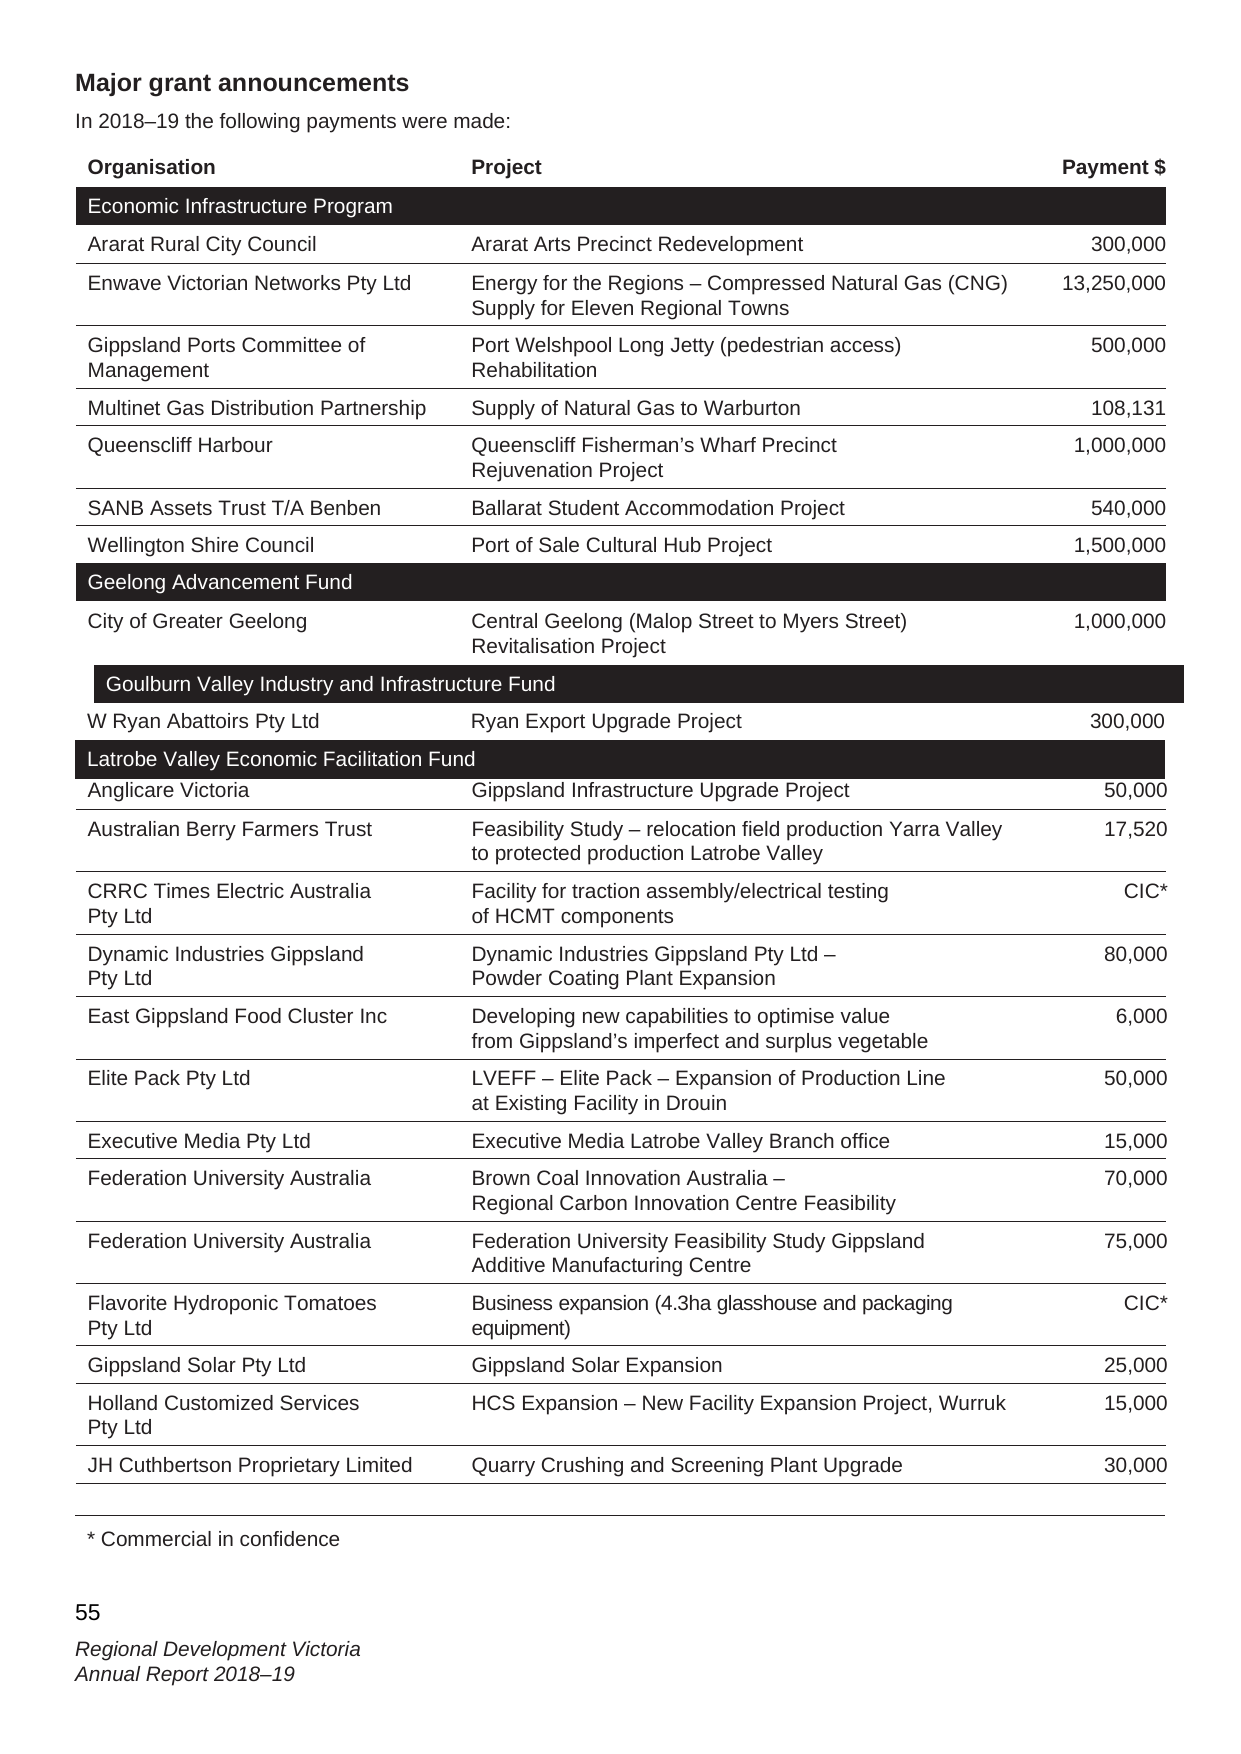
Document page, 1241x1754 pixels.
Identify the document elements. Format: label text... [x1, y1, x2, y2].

table_header Gippsland Infrastructure Upgrade Project [442, 779, 1054, 809]
table_cell Executive Media Pty Ltd [76, 1122, 442, 1158]
table_cell 80,000 [1054, 935, 1166, 996]
table_cell Dynamic Industries Gippsland Pty Ltd – Powder Coating Plant Expansion [442, 935, 1054, 996]
table_cell Federation University Australia [76, 1159, 442, 1221]
table_cell Gippsland Solar Pty Ltd [76, 1346, 442, 1383]
table_header 50,000 [1054, 779, 1166, 809]
table_cell Queenscliff Fisherman’s Wharf Precinct Rejuvenation Project [449, 426, 1035, 488]
table_cell CIC* [1054, 1284, 1166, 1345]
table_cell Brown Coal Innovation Australia – Regional Carbon Innovation Centre Feasibility [442, 1159, 1054, 1221]
table_cell Australian Berry Farmers Trust [76, 810, 442, 871]
table_cell 15,000 [1054, 1384, 1166, 1445]
table_cell Port Welshpool Long Jetty (pedestrian access) Rehabilitation [449, 326, 1035, 388]
table_cell 17,520 [1054, 810, 1166, 871]
table_cell 1,000,000 [1035, 426, 1166, 488]
table_cell Federation University Australia [76, 1222, 442, 1283]
table_cell 108,131 [1035, 389, 1166, 425]
text In 2018–19 the following payments were made: [75, 108, 1178, 132]
table_cell Supply of Natural Gas to Warburton [449, 389, 1035, 425]
table_cell HCS Expansion – New Facility Expansion Project, Wurruk [442, 1384, 1054, 1445]
table_cell 13,250,000 [1035, 264, 1166, 325]
table_cell Ballarat Student Accommodation Project [449, 489, 1035, 525]
table_cell Elite Pack Pty Ltd [76, 1060, 442, 1121]
table_cell CRRC Times Electric Australia Pty Ltd [76, 872, 442, 934]
table_cell Dynamic Industries Gippsland Pty Ltd [76, 935, 442, 996]
table_cell [1035, 563, 1166, 601]
table_cell Queenscliff Harbour [76, 426, 449, 488]
table_cell Quarry Crushing and Screening Plant Upgrade [442, 1446, 1054, 1483]
table_cell Feasibility Study – relocation field production Yarra Valley to protected production Latrobe Valley [442, 810, 1054, 871]
table_cell Business expansion (4.3ha glasshouse and packaging equipment) [442, 1284, 1054, 1345]
table_cell Economic Infrastructure Program [76, 187, 449, 225]
table_cell 500,000 [1035, 326, 1166, 388]
table_header Project [449, 156, 1035, 187]
table_cell [1035, 187, 1166, 225]
table_cell 1,000,000 [1035, 601, 1166, 657]
table_cell 70,000 [1054, 1159, 1166, 1221]
table_cell LVEFF – Elite Pack – Expansion of Production Line at Existing Facility in Drouin [442, 1060, 1054, 1121]
table_cell Gippsland Solar Expansion [442, 1346, 1054, 1383]
table_cell 6,000 [1054, 997, 1166, 1058]
table_cell 1,500,000 [1035, 526, 1166, 562]
table_cell Ararat Rural City Council [76, 225, 449, 263]
table_cell Facility for traction assembly/electrical testing of HCMT components [442, 872, 1054, 934]
table_cell 75,000 [1054, 1222, 1166, 1283]
table_cell Multinet Gas Distribution Partnership [76, 389, 449, 425]
table_cell Wellington Shire Council [76, 526, 449, 562]
table_header Anglicare Victoria [76, 779, 442, 809]
table_cell East Gippsland Food Cluster Inc [76, 997, 442, 1058]
table_cell Executive Media Latrobe Valley Branch office [442, 1122, 1054, 1158]
table_cell Port of Sale Cultural Hub Project [449, 526, 1035, 562]
table_cell Central Geelong (Malop Street to Myers Street) Revitalisation Project [449, 601, 1035, 657]
table_cell 540,000 [1035, 489, 1166, 525]
table_cell Geelong Advancement Fund [76, 563, 449, 601]
table_cell 300,000 [1035, 225, 1166, 263]
table_cell [449, 563, 1035, 601]
table_cell Holland Customized Services Pty Ltd [76, 1384, 442, 1445]
table_header Payment $ [1035, 156, 1166, 187]
table_cell Gippsland Ports Committee of Management [76, 326, 449, 388]
table_cell 30,000 [1054, 1446, 1166, 1483]
text W Ryan Abattoirs Pty Ltd Ryan Export Upgrade Project 300,000 [87, 708, 1178, 732]
table_cell City of Greater Geelong [76, 601, 449, 657]
table_cell 15,000 [1054, 1122, 1166, 1158]
table_cell SANB Assets Trust T/A Benben [76, 489, 449, 525]
table_cell Developing new capabilities to optimise value from Gippsland’s imperfect and surplus vegetable [442, 997, 1054, 1058]
table_cell Flavorite Hydroponic Tomatoes Pty Ltd [76, 1284, 442, 1345]
table_cell Ararat Arts Precinct Redevelopment [449, 225, 1035, 263]
text Major grant announcements [75, 68, 1178, 97]
table_cell [449, 187, 1035, 225]
table_cell Enwave Victorian Networks Pty Ltd [76, 264, 449, 325]
table_cell Energy for the Regions – Compressed Natural Gas (CNG) Supply for Eleven Regional Towns [449, 264, 1035, 325]
table_cell 25,000 [1054, 1346, 1166, 1383]
table_cell 50,000 [1054, 1060, 1166, 1121]
table_header Organisation [76, 156, 449, 187]
table_cell CIC* [1054, 872, 1166, 934]
table_cell JH Cuthbertson Proprietary Limited [76, 1446, 442, 1483]
table_cell Federation University Feasibility Study Gippsland Additive Manufacturing Centre [442, 1222, 1054, 1283]
